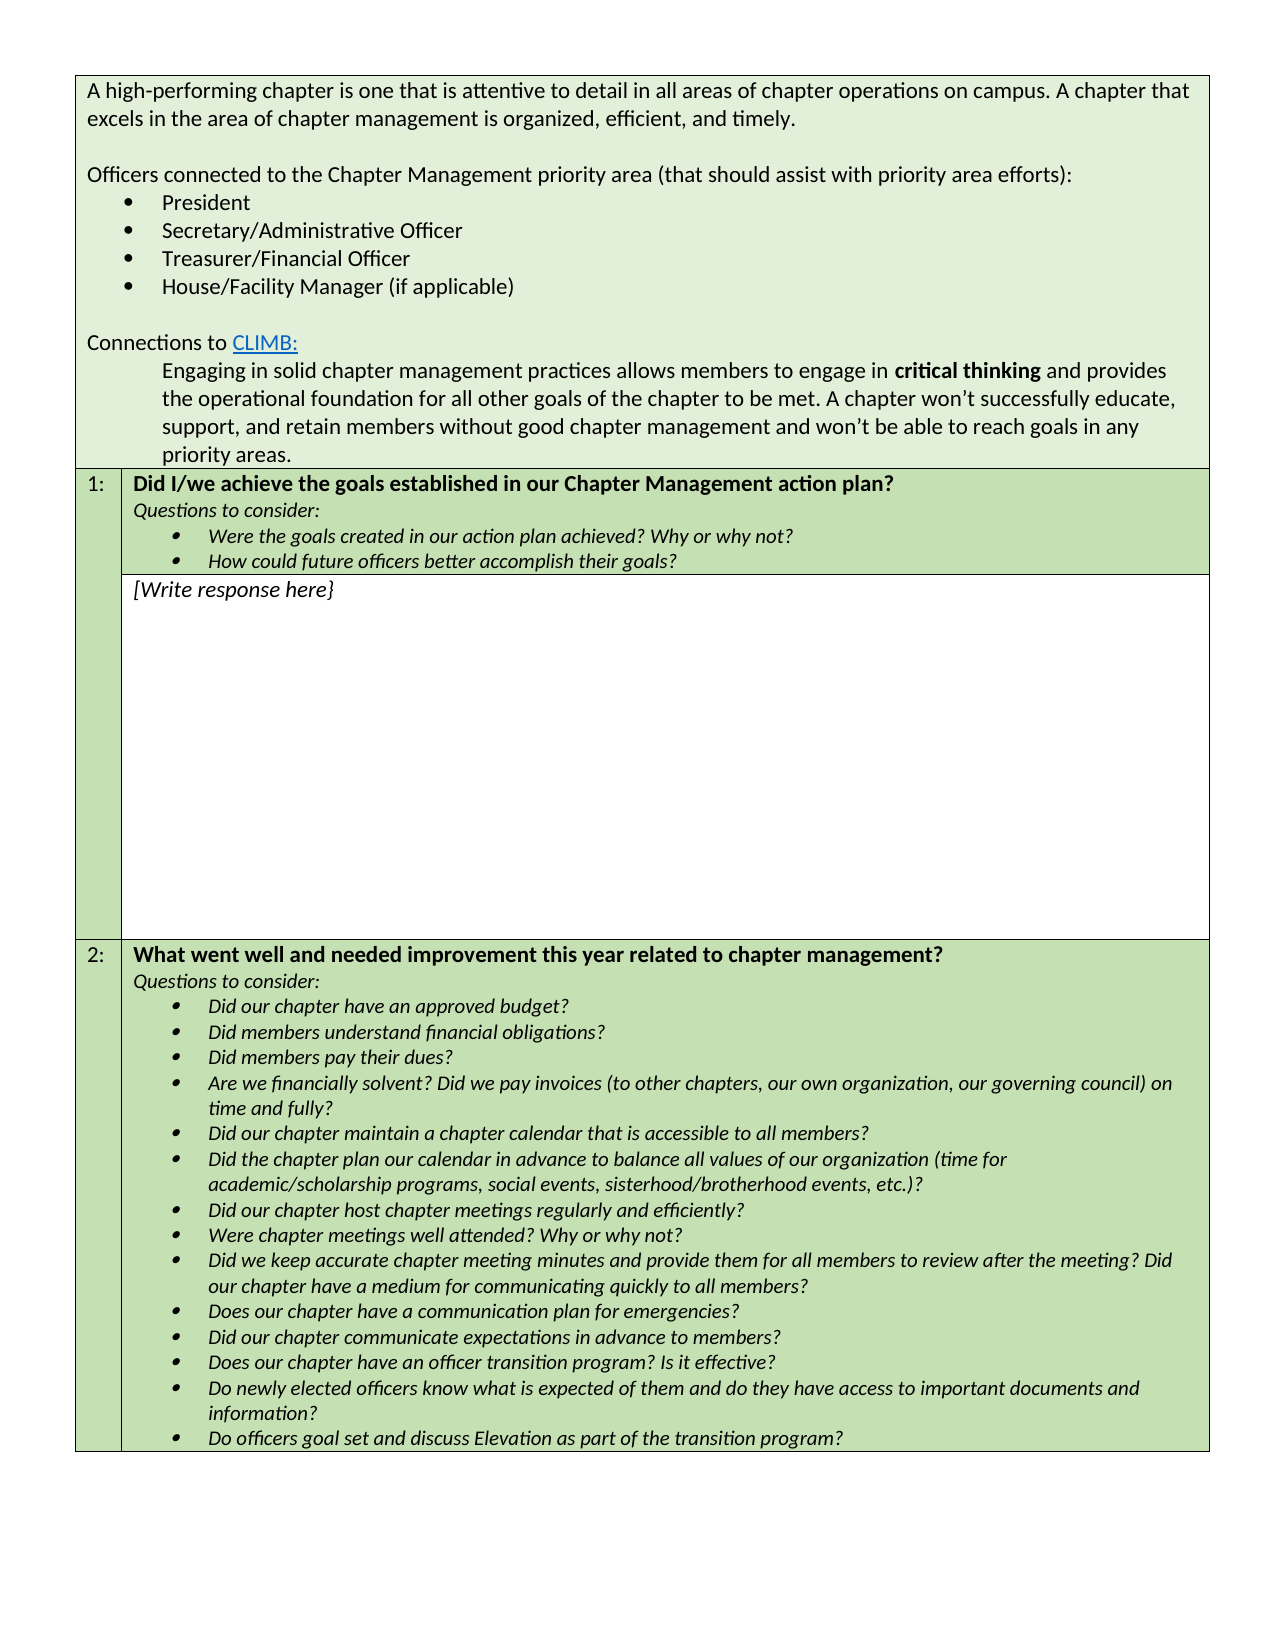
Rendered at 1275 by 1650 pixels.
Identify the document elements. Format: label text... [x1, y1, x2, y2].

table_cell [Write response here} [122, 575, 1209, 939]
table_cell What went well and needed improvement this year related to chapter management? Questions to consider: Did our chapter have an approved budget? Did members understand financial obligations? Did members pay their dues? Are we financially solvent? Did we pay invoices (to other chapters, our own organization, our governing council) on time and fully? Did our chapter maintain a chapter calendar that is accessible to all members? Did the chapter plan our calendar in advance to balance all values of our organization (time for academic/scholarship programs, social events, sisterhood/brotherhood events, etc.)? Did our chapter host chapter meetings regularly and efficiently? Were chapter meetings well attended? Why or why not? Did we keep accurate chapter meeting minutes and provide them for all members to review after the meeting? Did our chapter have a medium for communicating quickly to all members? Does our chapter have a communication plan for emergencies? Did our chapter communicate expectations in advance to members? Does our chapter have an officer transition program? Is it effective? Do newly elected officers know what is expected of them and do they have access to important documents and information? Do officers goal set and discuss Elevation as part of the transition program? [122, 940, 1209, 1451]
table_cell 1: [76, 469, 121, 939]
table_cell A high-performing chapter is one that is attentive to detail in all areas of chapter operations on campus. A chapter that excels in the area of chapter management is organized, efficient, and timely. Officers connected to the Chapter Management priority area (that should assist with priority area efforts): President Secretary/Administrative Officer Treasurer/Financial Officer House/Facility Manager (if applicable) Connections to CLIMB: Engaging in solid chapter management practices allows members to engage in critical thinking and provides the operational foundation for all other goals of the chapter to be met. A chapter won’t successfully educate, support, and retain members without good chapter management and won’t be able to reach goals in any priority areas. [76, 76, 1209, 468]
table_cell Did I/we achieve the goals established in our Chapter Management action plan? Questions to consider: Were the goals created in our action plan achieved? Why or why not? How could future officers better accomplish their goals? [122, 469, 1209, 574]
table_cell 2: [76, 940, 121, 1451]
